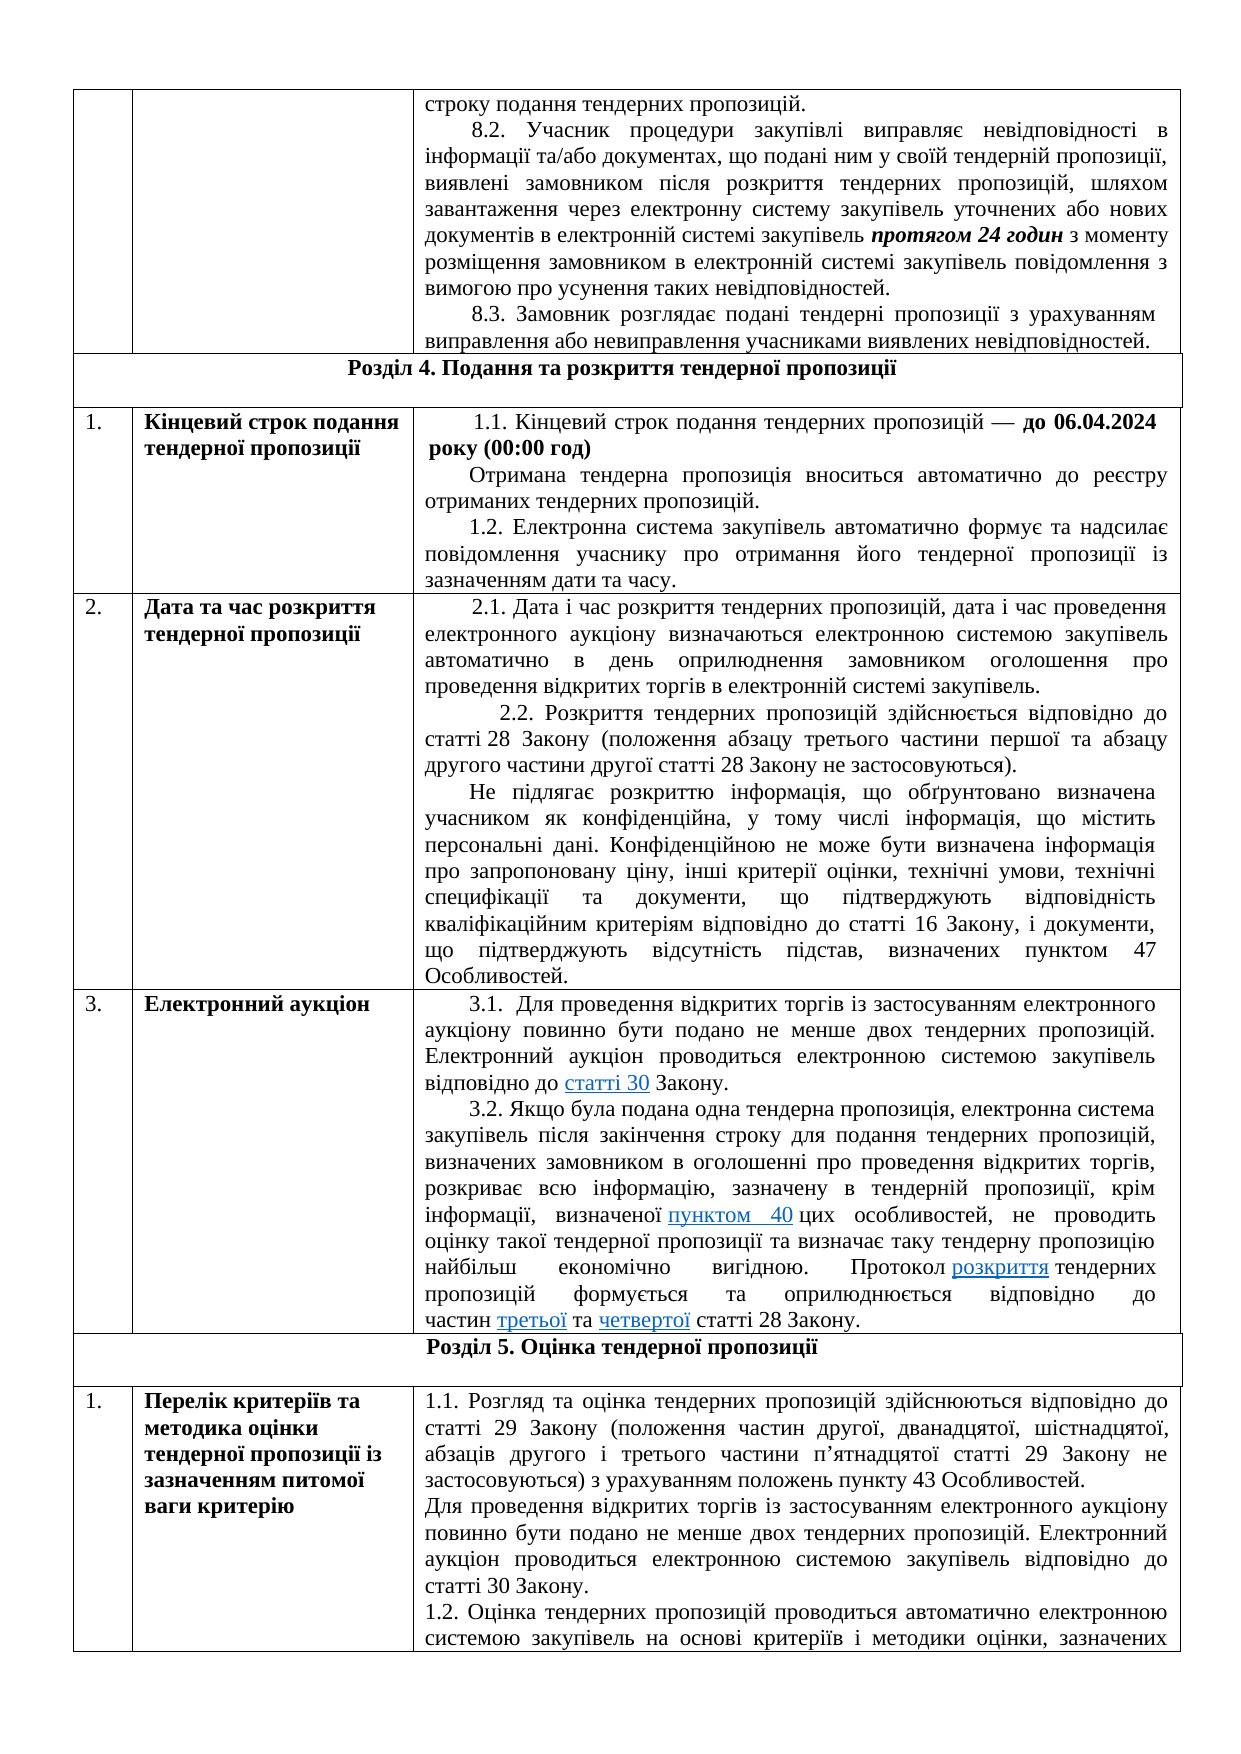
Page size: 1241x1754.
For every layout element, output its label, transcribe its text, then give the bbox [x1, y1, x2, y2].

table_cell 3. [74, 990, 132, 1332]
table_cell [414, 1387, 1180, 1651]
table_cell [133, 90, 413, 353]
table_cell 2. [74, 594, 132, 989]
table_cell 1. [74, 408, 132, 592]
table_cell 1.1. Кінцевий строк подання тендерних пропозицій — до 06.04.2024 року (00:00 год) Отримана тендерна пропозиція вноситься автоматично до реєстру отриманих тендерних пропозицій. 1.2. Електронна система закупівель автоматично формує та надсилає повідомлення учаснику про отримання його тендерної пропозиції із зазначенням дати та часу. [414, 408, 1180, 592]
table_cell Електронний аукціон [133, 990, 413, 1332]
table_cell [74, 1387, 132, 1651]
table_cell 8. [74, 90, 132, 353]
table_cell Кінцевий строк подання тендерної пропозиції [133, 408, 413, 592]
table_cell 3.1. Для проведення відкритих торгів із застосуванням електронного аукціону повинно бути подано не менше двох тендерних пропозицій. Електронний аукціон проводиться електронною системою закупівель відповідно до статті 30 Закону. 3.2. Якщо була подана одна тендерна пропозиція, електронна система закупівель після закінчення строку для подання тендерних пропозицій, визначених замовником в оголошенні про проведення відкритих торгів, розкриває всю інформацію, зазначену в тендерній пропозиції, крім інформації, визначеної пунктом 40 цих особливостей, не проводить оцінку такої тендерної пропозиції та визначає таку тендерну пропозицію найбільш економічно вигідною. Протокол розкриття тендерних пропозицій формується та оприлюднюється відповідно до частин третьої та четвертої статті 28 Закону. [414, 990, 1180, 1332]
table_cell 2.1. Дата і час розкриття тендерних пропозицій, дата і час проведення електронного аукціону визначаються електронною системою закупівель автоматично в день оприлюднення замовником оголошення про проведення відкритих торгів в електронній системі закупівель. 2.2. Розкриття тендерних пропозицій здійснюється відповідно до статті 28 Закону (положення абзацу третього частини першої та абзацу другого частини другої статті 28 Закону не застосовуються). Не підлягає розкриттю інформація, що обґрунтовано визначена учасником як конфіденційна, у тому числі інформація, що містить персональні дані. Конфіденційною не може бути визначена інформація про запропоновану ціну, інші критерії оцінки, технічні умови, технічні специфікації та документи, що підтверджують відповідність кваліфікаційним критеріям відповідно до статті 16 Закону, і документи, що підтверджують відсутність підстав, визначених пунктом 47 Особливостей. [414, 594, 1180, 989]
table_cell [133, 1387, 413, 1651]
table_cell Дата та час розкриття тендерної пропозиції [133, 594, 413, 989]
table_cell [414, 90, 1180, 353]
table_cell Розділ 5. Оцінка тендерної пропозиції [74, 1334, 1182, 1386]
table_cell Розділ 4. Подання та розкриття тендерної пропозиції [74, 354, 1182, 407]
